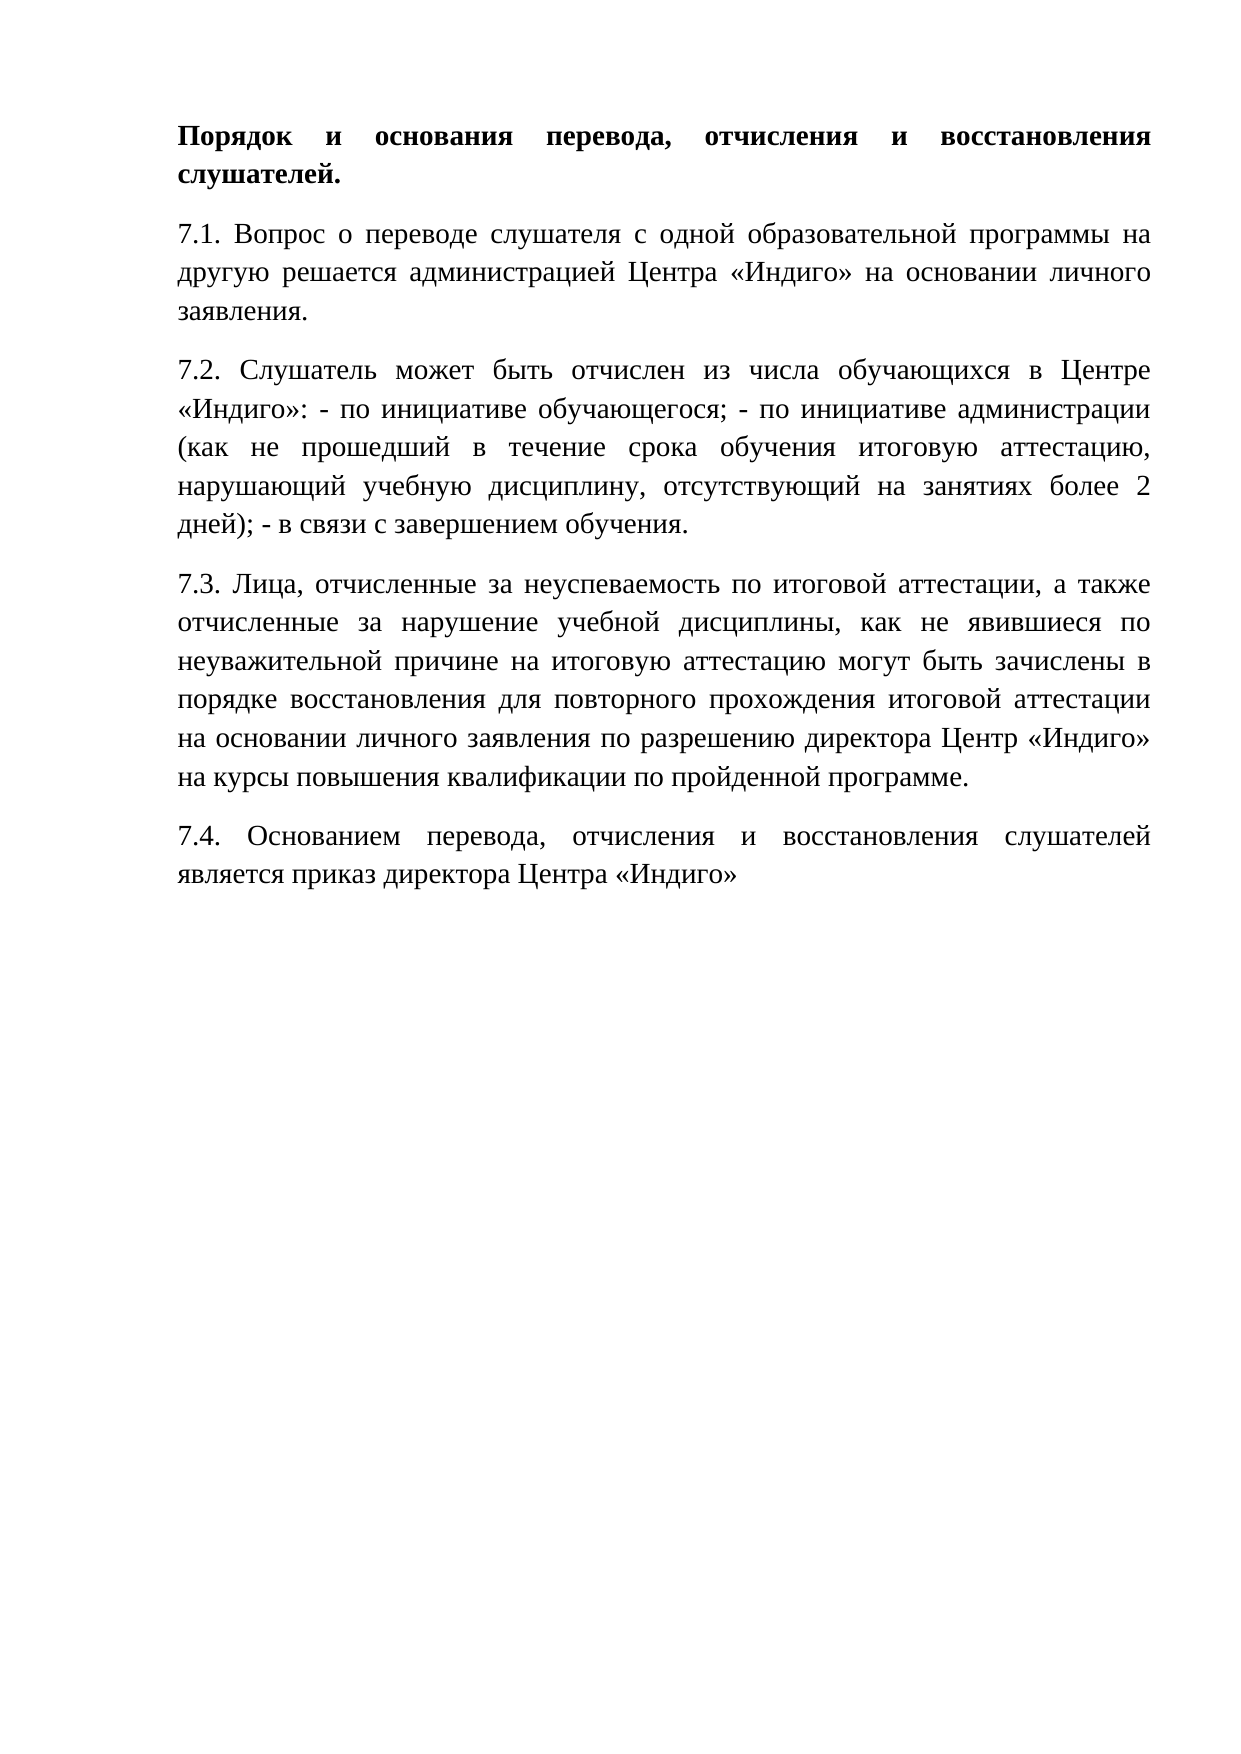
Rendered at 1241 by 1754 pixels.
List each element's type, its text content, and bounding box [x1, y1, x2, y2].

text Порядок и основания перевода, отчисления и восстановления слушателей. [177, 118, 1152, 190]
text 7.4. Основанием перевода, отчисления и восстановления слушателей является приказ директора Центра «Индиго» [177, 818, 1152, 890]
text 7.2. Слушатель может быть отчислен из числа обучающихся в Центре «Индиго»: - по инициативе обучающегося; - по инициативе администрации (как не прошедший в течение срока обучения итоговую аттестацию, нарушающий учебную дисциплину, отсутствующий на занятиях более 2 дней); - в связи с завершением обучения. [177, 352, 1152, 540]
text 7.3. Лица, отчисленные за неуспеваемость по итоговой аттестации, а также отчисленные за нарушение учебной дисциплины, как не явившиеся по неуважительной причине на итоговую аттестацию могут быть зачислены в порядке восстановления для повторного прохождения итоговой аттестации на основании личного заявления по разрешению директора Центр «Индиго» на курсы повышения квалификации по пройденной программе. [177, 566, 1152, 792]
text 7.1. Вопрос о переводе слушателя с одной образовательной программы на другую решается администрацией Центра «Индиго» на основании личного заявления. [177, 216, 1152, 327]
